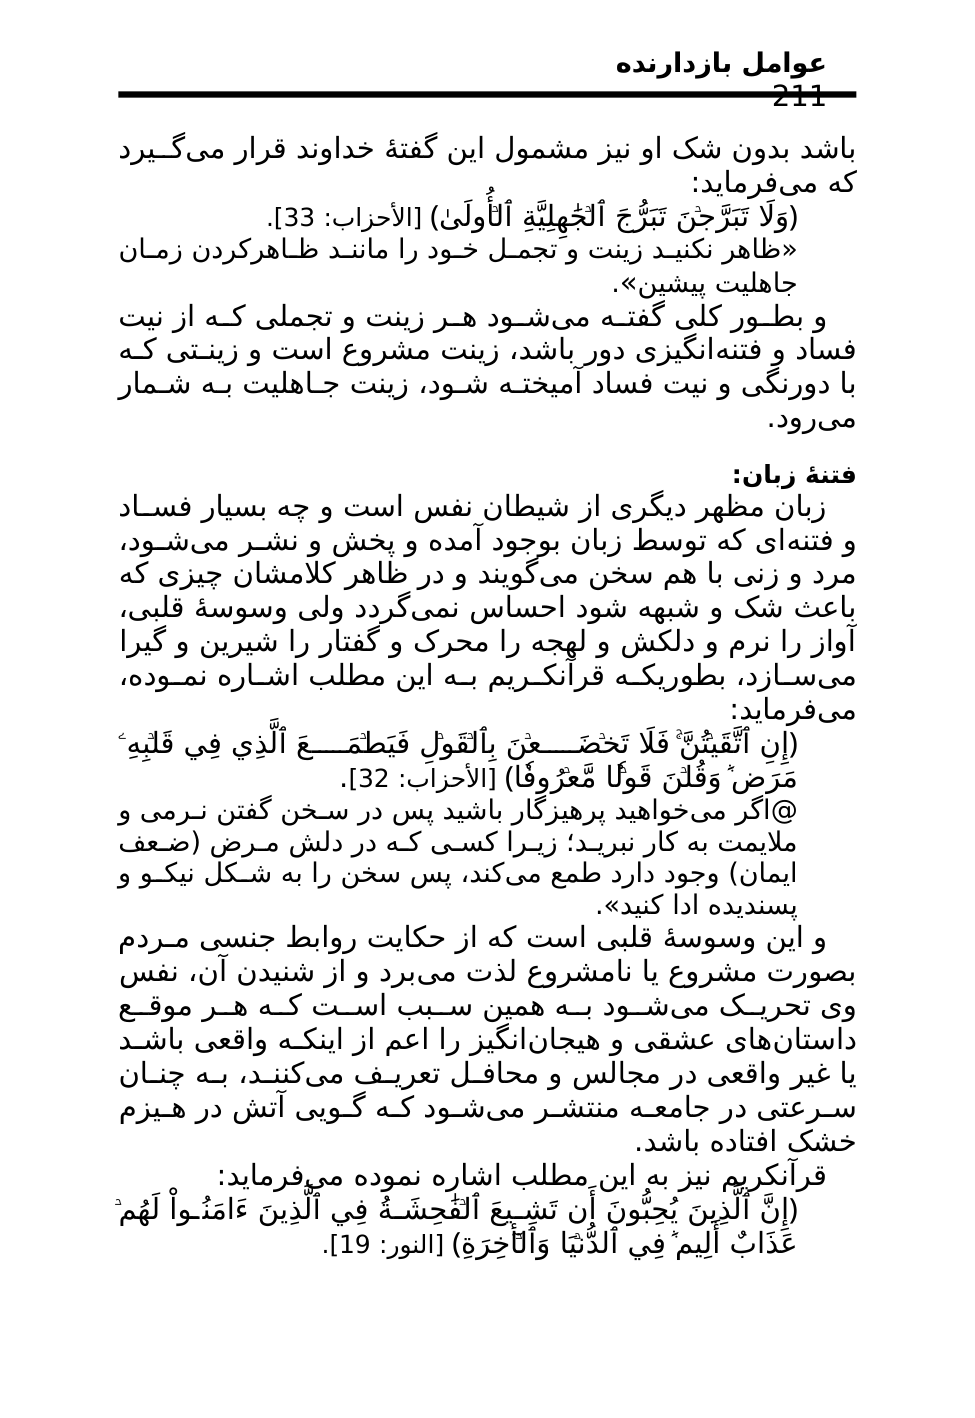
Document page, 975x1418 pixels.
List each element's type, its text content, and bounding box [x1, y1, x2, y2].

text ﴿إِنِ ٱتَّقَيۡتُنَّۚ فَلَا تَخۡضَعۡنَ بِٱلۡقَوۡلِ فَيَطۡمَعَ ٱلَّذِي فِي قَلۡبِهِۦ مَرَضٞ وَقُلۡنَ قَوۡلٗا مَّعۡرُوفٗا﴾ [الأحزاب: 32]. [118, 727, 798, 794]
text ﴿إِنَّ ٱلَّذِينَ يُحِبُّونَ أَن تَشِيعَ ٱلۡفَٰحِشَةُ فِي ٱلَّذِينَ ءَامَنُواْ لَهُمۡ عَذَابٌ أَلِيمٞ فِي ٱلدُّنۡيَا وَٱلۡأٓخِرَةِ﴾ [النور: 19]. [118, 1192, 798, 1260]
text @اگر می‌خواهید پرهیزگار باشید پس در سخن گفتن نرمی و ملایمت به کار نبرید؛ زیرا کسی که در دلش مرض (ضعف ایمان) وجود دارد طمع می‌کند، پس سخن را به شکل نیکو و پسندیده ادا کنید». [118, 794, 798, 921]
text «ظاهر نکنید زینت و تجمل خود را مانند ظاهرکردن زمان جاهلیت پیشین». [118, 233, 798, 299]
text قرآنکریم نیز به این مطلب اشاره نموده می‌فرماید: [118, 1158, 857, 1192]
text ﴿وَلَا تَبَرَّجۡنَ تَبَرُّجَ ٱلۡجَٰهِلِيَّةِ ٱلۡأُولَىٰ﴾ [الأحزاب: 33]. [118, 199, 798, 233]
text و این وسوسۀ قلبی است که از حکایت روابط جنسی مردم بصورت مشروع یا نامشروع لذت می‌برد و از شنیدن آن، نفس وی تحریک می‌شود به همین سبب است که هر موقع داستان‌های عشقی و هیجان‌انگیز را اعم از اینکه واقعی باشد یا غیر واقعی در مجالس و محافل تعریف می‌کنند، به چنان سرعتی در جامعه منتشر می‌شود که گویی آتش در هیزم خشک افتاده باشد. [118, 921, 857, 1158]
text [118, 132, 857, 199]
text فتنۀ زبان: [118, 460, 857, 489]
text و بطور کلی گفته می‌شود هر زینت و تجملی که از نیت فساد و فتنه‌انگیزی دور باشد، زینت مشروع است و زینتی که با دورنگی و نیت فساد آمیخته شود، زینت جاهلیت به شمار می‌رود. [118, 299, 857, 435]
text زبان مظهر دیگری از شیطان نفس است و چه بسیار فساد و فتنه‌ای که توسط زبان بوجود آمده و پخش و نشر می‌شود، مرد و زنی با هم سخن می‌گویند و در ظاهر کلامشان چیزی که باعث شک و شبهه شود احساس نمی‌گردد ولی وسوسۀ قلبی، آواز را نرم و دلکش و لهجه را محرک و گفتار را شیرین و گیرا می‌سازد، بطوریکه قرآنکریم به این مطلب اشاره نموده، می‌فرماید: [118, 489, 857, 727]
